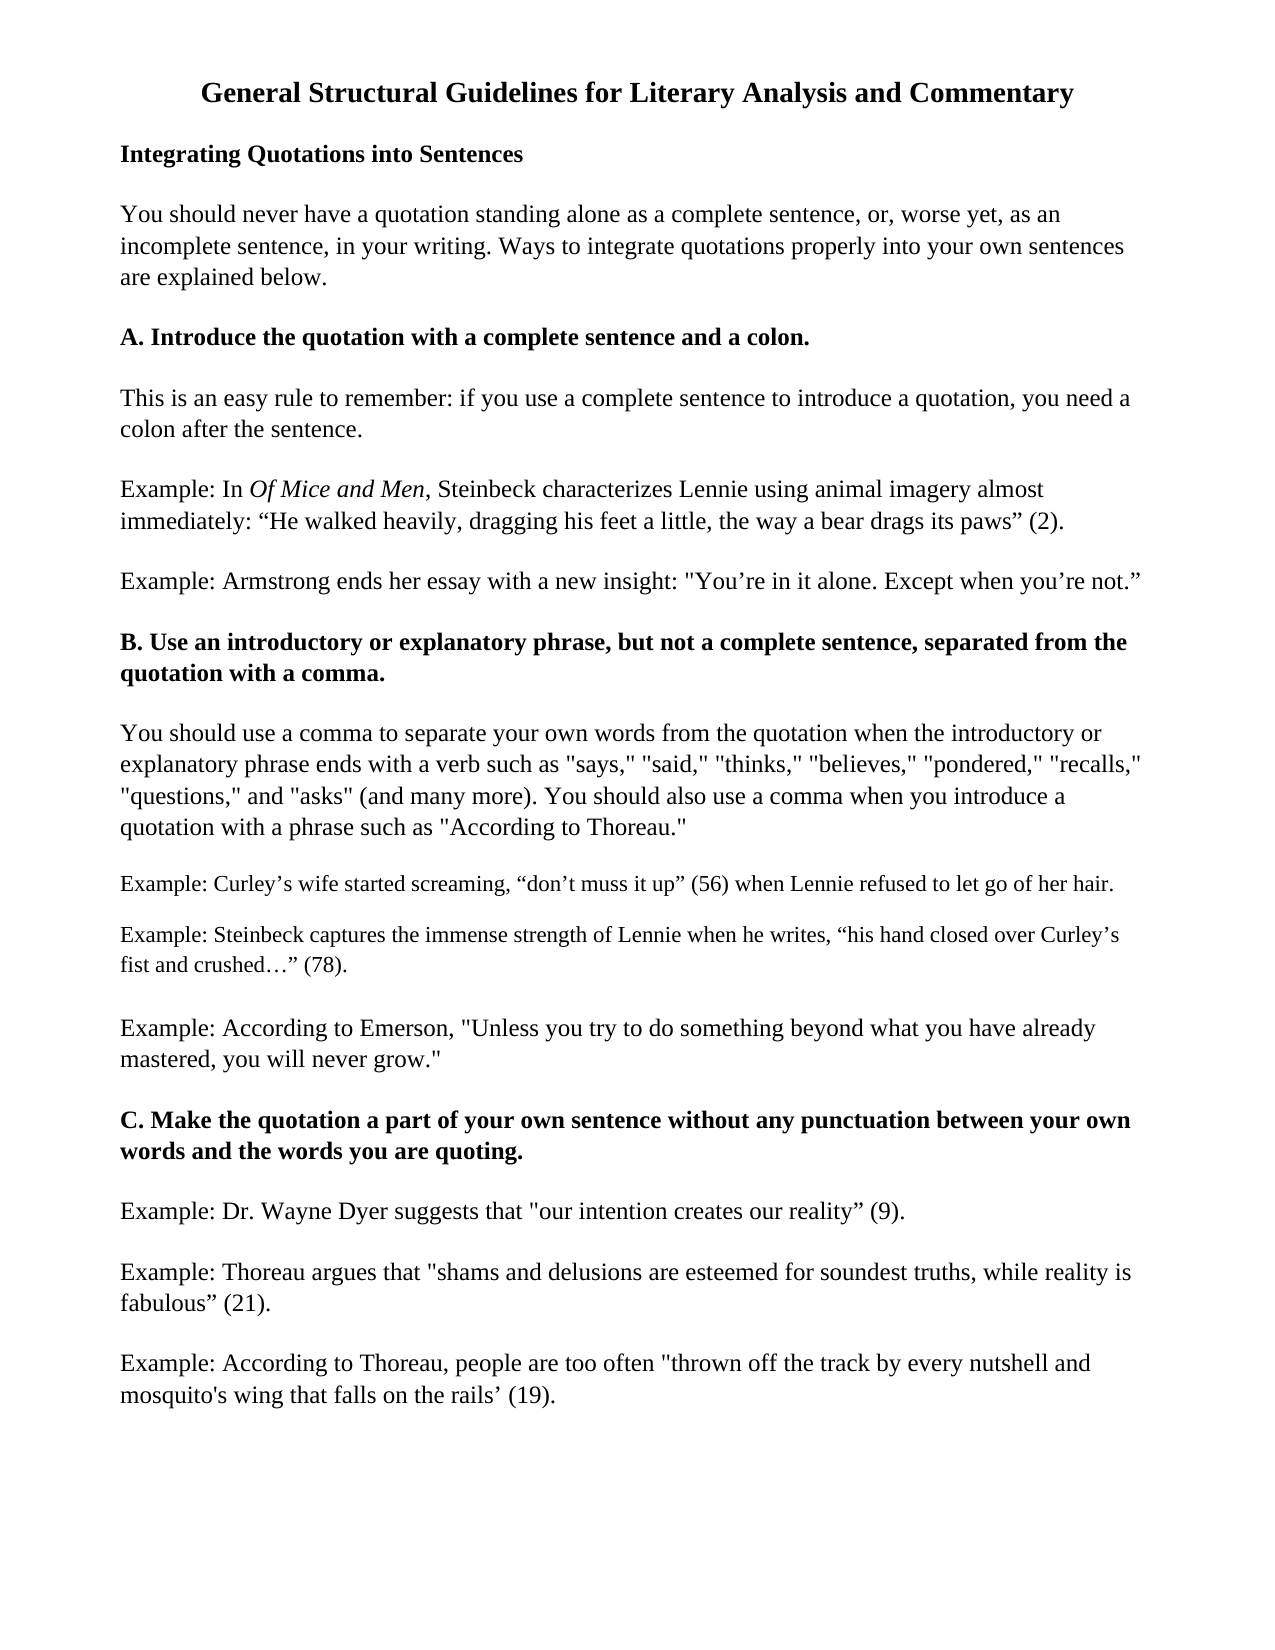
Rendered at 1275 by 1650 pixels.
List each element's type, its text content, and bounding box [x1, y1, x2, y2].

text A. Introduce the quotation with a complete sentence and a colon. [120, 320, 1155, 351]
text B. Use an introductory or explanatory phrase, but not a complete sentence, separated from the quotation with a comma. [120, 624, 1155, 687]
text Example: Steinbeck captures the immense strength of Lennie when he writes, “his hand closed over Curley’s fist and crushed…” (78). [120, 921, 1155, 977]
text Example: According to Thoreau, people are too often "thrown off the track by every nutshell and mosquito's wing that falls on the rails’ (19). [120, 1346, 1155, 1408]
text This is an easy rule to remember: if you use a complete sentence to introduce a quotation, you need a colon after the sentence. [120, 380, 1155, 443]
text You should never have a quotation standing alone as a complete sentence, or, worse yet, as an incomplete sentence, in your writing. Ways to integrate quotations properly into your own sentences are explained below. [120, 197, 1155, 291]
text Example: According to Emerson, "Unless you try to do something beyond what you have already mastered, you will never grow." [120, 1011, 1155, 1073]
text Example: Thoreau argues that "shams and delusions are esteemed for soundest truths, while reality is fabulous” (21). [120, 1254, 1155, 1317]
text C. Make the quotation a part of your own sentence without any punctuation between your own words and the words you are quoting. [120, 1102, 1155, 1165]
text Example: Armstrong ends her essay with a new insight: "You’re in it alone. Except when you’re not.” [120, 564, 1155, 595]
text Integrating Quotations into Sentences [120, 137, 1155, 168]
text Example: In Of Mice and Men, Steinbeck characterizes Lennie using animal imagery almost immediately: “He walked heavily, dragging his feet a little, the way a bear drags its paws” (2). [120, 472, 1155, 534]
text Example: Dr. Wayne Dyer suggests that "our intention creates our reality” (9). [120, 1194, 1155, 1225]
text Example: Curley’s wife started screaming, “don’t muss it up” (56) when Lennie refused to let go of her hair. [120, 870, 1155, 896]
text You should use a comma to separate your own words from the quotation when the introductory or explanatory phrase ends with a verb such as "says," "said," "thinks," "believes," "pondered," "recalls," "questions," and "asks" (and many more). You should also use a comma when you introduce a quotation with a phrase such as "According to Thoreau." [120, 716, 1155, 841]
